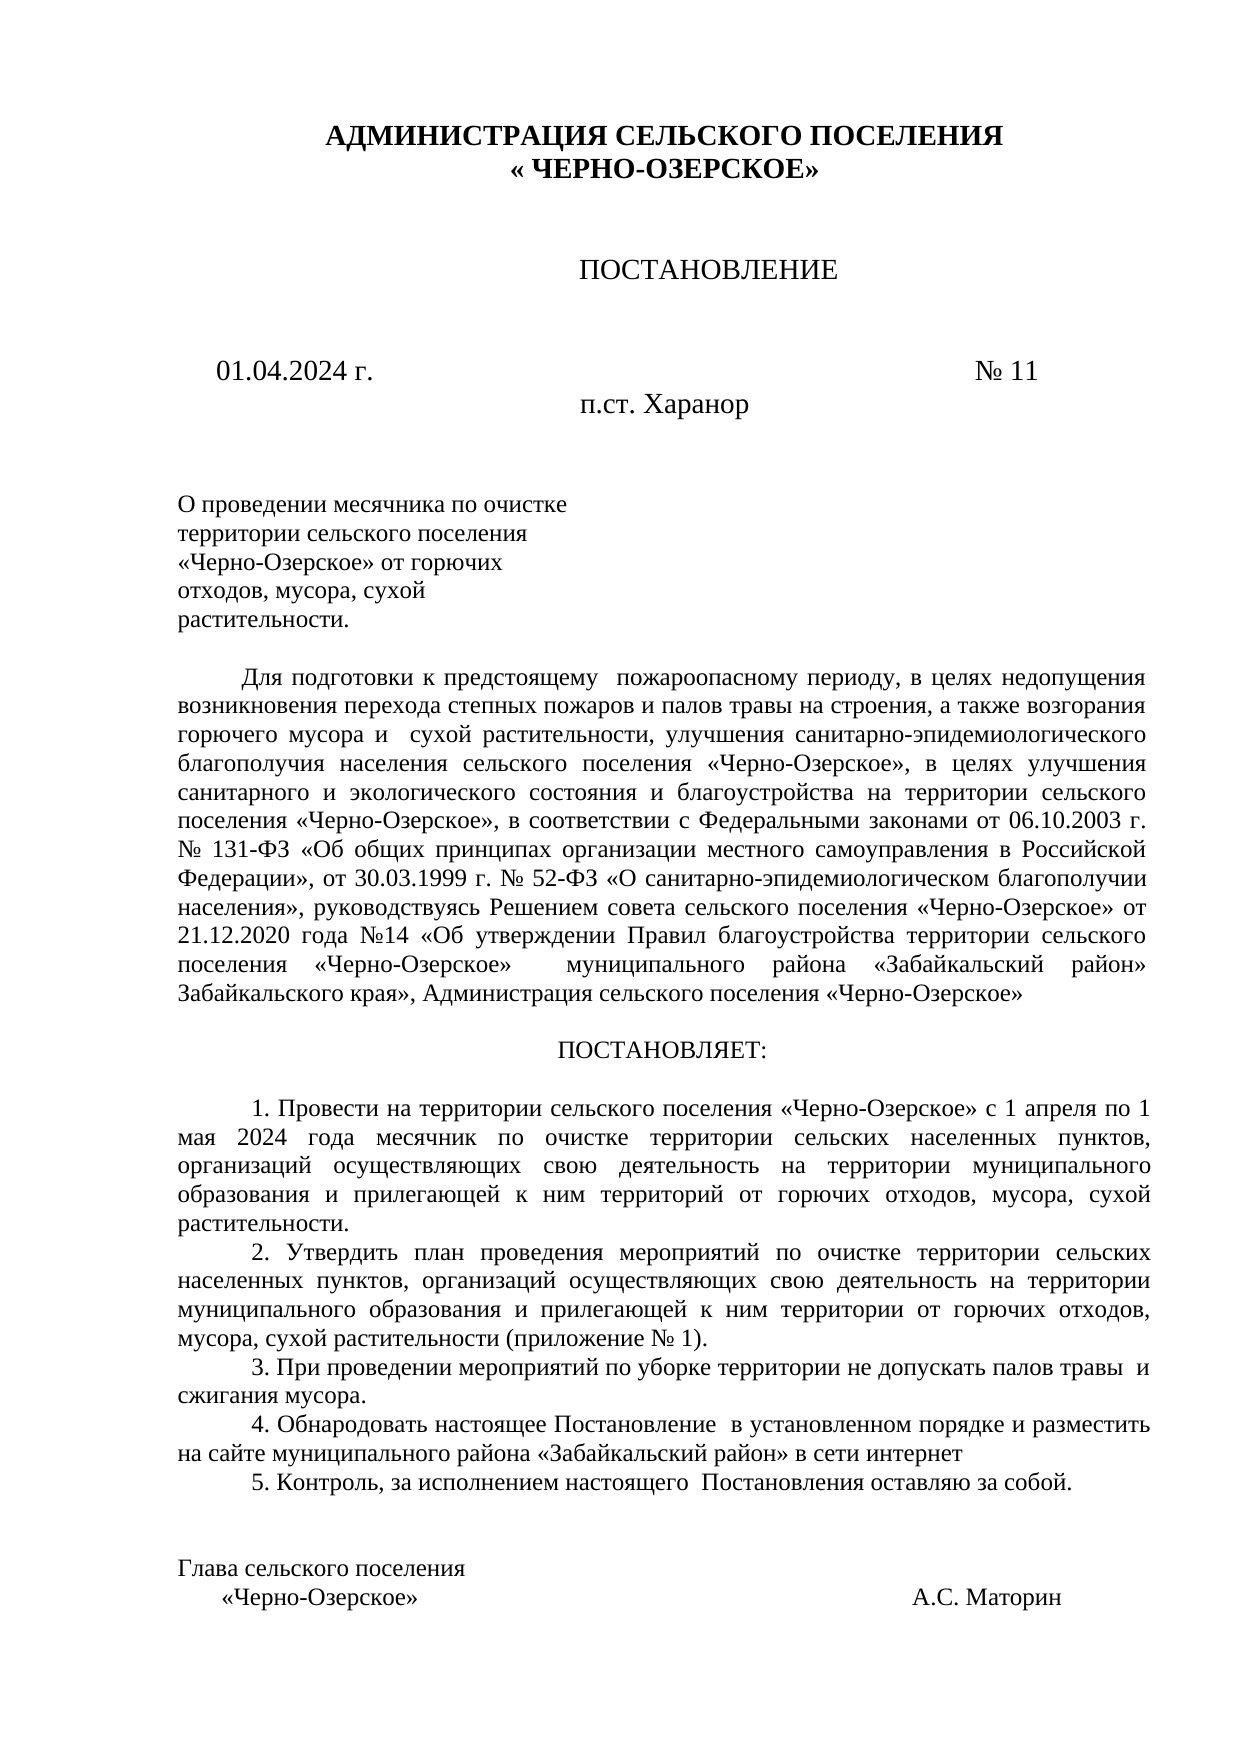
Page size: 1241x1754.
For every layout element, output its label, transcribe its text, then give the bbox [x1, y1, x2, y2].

text 4. Обнародовать настоящее Постановление в установленном порядке и разместить на сайте муниципального района «Забайкальский район» в сети интернет [177, 1409, 1152, 1467]
text ПОСТАНОВЛЯЕТ: [177, 1035, 1147, 1064]
text «Черно-Озерское» А.С. Маторин [177, 1582, 1152, 1610]
text Для подготовки к предстоящему пожароопасному периоду, в целях недопущения возникновения перехода степных пожаров и палов травы на строения, а также возгорания горючего мусора и сухой растительности, улучшения санитарно-эпидемиологического благополучия населения сельского поселения «Черно-Озерское», в целях улучшения санитарного и экологического состояния и благоустройства на территории сельского поселения «Черно-Озерское», в соответствии с Федеральными законами от 06.10.2003 г. № 131-ФЗ «Об общих принципах организации местного самоуправления в Российской Федерации», от 30.03.1999 г. № 52-ФЗ «О санитарно-эпидемиологическом благополучии населения», руководствуясь Решением совета сельского поселения «Черно-Озерское» от 21.12.2020 года №14 «Об утверждении Правил благоустройства территории сельского поселения «Черно-Озерское» муниципального района «Забайкальский район» Забайкальского края», Администрация сельского поселения «Черно-Озерское» [177, 662, 1147, 1007]
text 5. Контроль, за исполнением настоящего Постановления оставляю за собой. [177, 1467, 1152, 1495]
text О проведении месячника по очистке территории сельского поселения [177, 489, 591, 547]
text 1. Провести на территории сельского поселения «Черно-Озерское» с 1 апреля по 1 мая 2024 года месячник по очистке территории сельских населенных пунктов, организаций осуществляющих свою деятельность на территории муниципального образования и прилегающей к ним территорий от горючих отходов, мусора, сухой растительности. [177, 1093, 1152, 1237]
text «Черно-Озерское» от горючих [177, 547, 591, 575]
text отходов, мусора, сухой растительности. [177, 575, 591, 633]
text « ЧЕРНО-ОЗЕРСКОЕ» [177, 152, 1152, 185]
text АДМИНИСТРАЦИЯ СЕЛЬСКОГО ПОСЕЛЕНИЯ [177, 118, 1152, 152]
text Глава сельского поселения [177, 1553, 1152, 1582]
text 3. При проведении мероприятий по уборке территории не допускать палов травы и сжигания мусора. [177, 1352, 1152, 1409]
text 2. Утвердить план проведения мероприятий по очистке территории сельских населенных пунктов, организаций осуществляющих свою деятельность на территории муниципального образования и прилегающей к ним территории от горючих отходов, мусора, сухой растительности (приложение № 1). [177, 1237, 1152, 1352]
text п.ст. Харанор [177, 386, 1152, 420]
text ПОСТАНОВЛЕНИЕ [177, 252, 1152, 286]
text 01.04.2024 г. № 11 [121, 353, 1152, 386]
